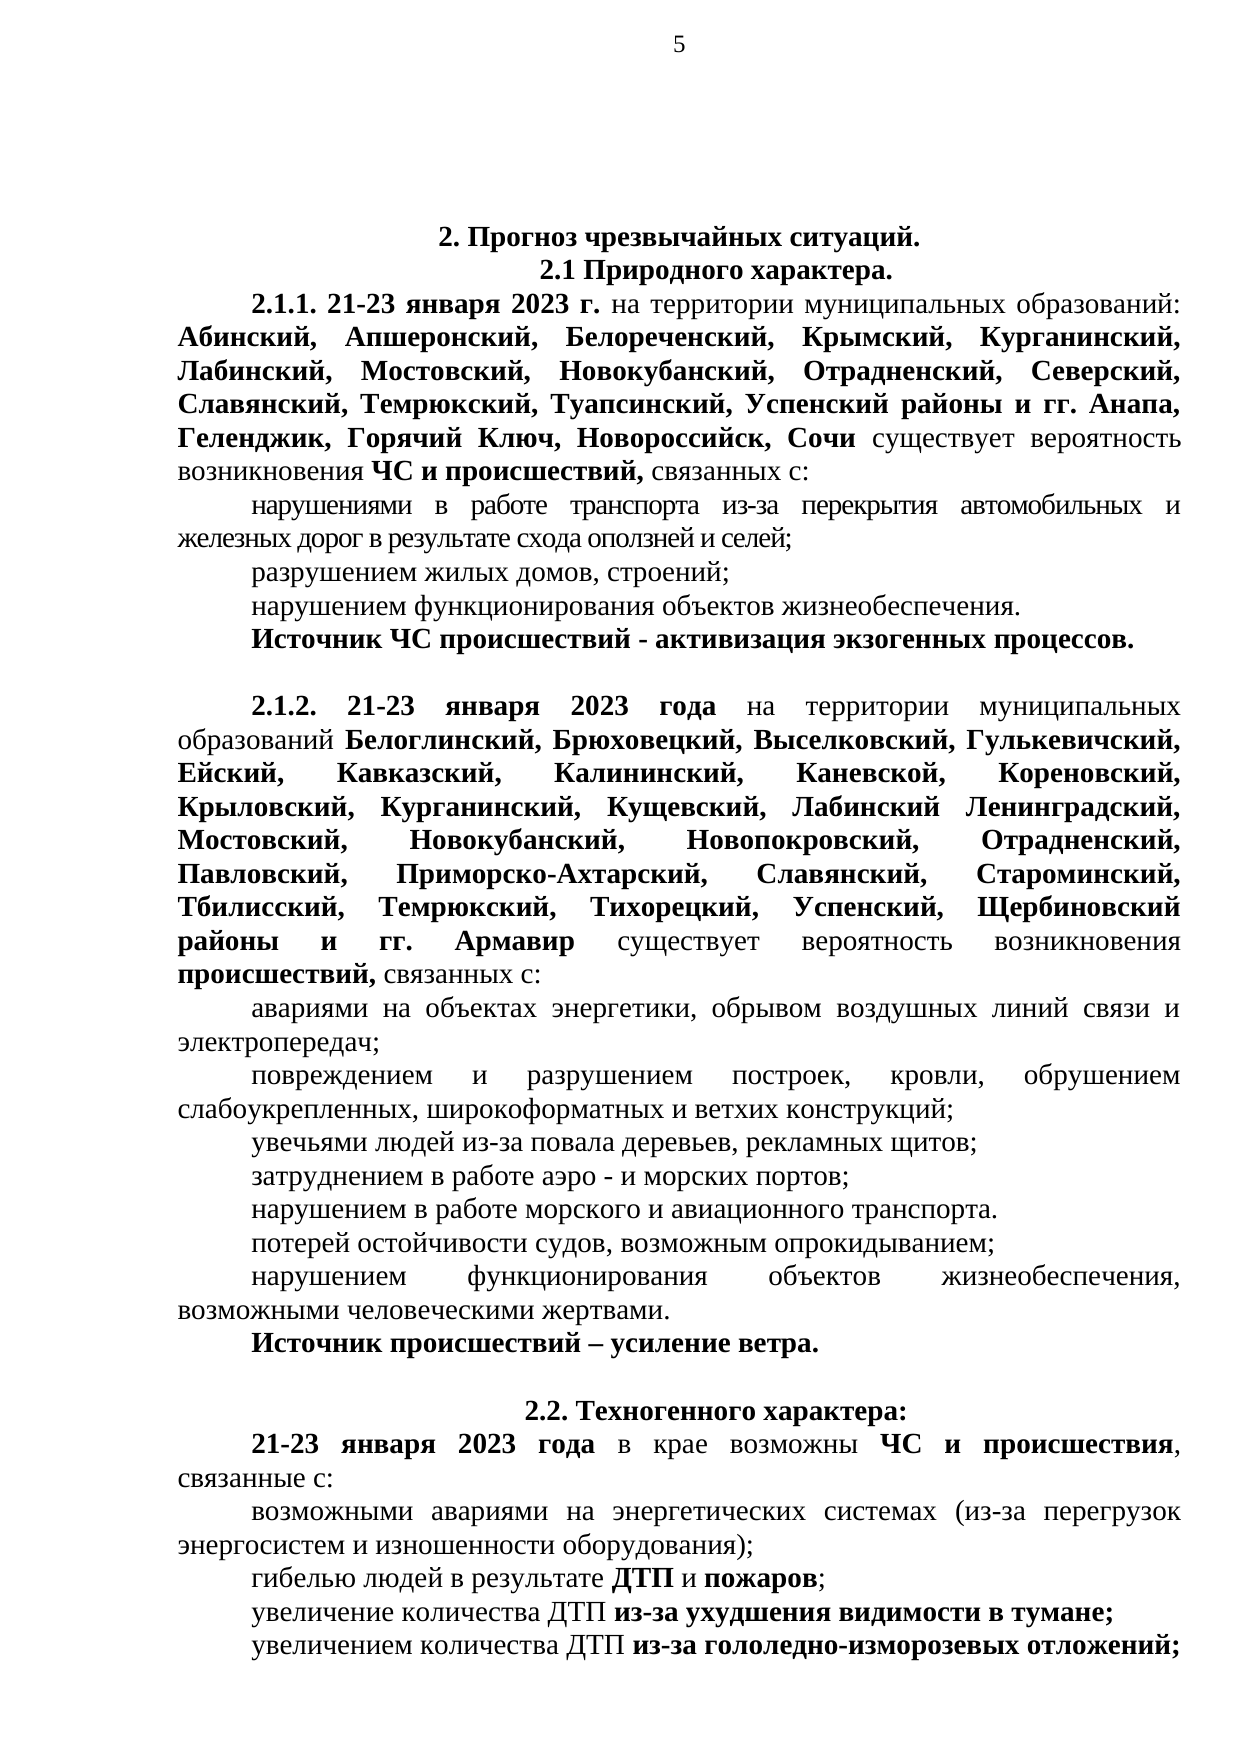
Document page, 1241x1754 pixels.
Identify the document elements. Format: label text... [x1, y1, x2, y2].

text увеличением количества ДТП из-за гололедно-изморозевых отложений; [177, 1627, 1181, 1661]
text потерей остойчивости судов, возможным опрокидыванием; [177, 1225, 1181, 1258]
text нарушениями в работе транспорта из-за перекрытия автомобильных и железных дорог в результате схода оползней и селей; [177, 487, 1181, 554]
text 2.1.1. 21-23 января 2023 г. на территории муниципальных образований: Абинский, Апшеронский, Белореченский, Крымский, Курганинский, Лабинский, Мостовский, Новокубанский, Отрадненский, Северский, Славянский, Темрюкский, Туапсинский, Успенский районы и гг. Анапа, Геленджик, Горячий Ключ, Новороссийск, Сочи существует вероятность возникновения ЧС и происшествий, связанных с: [177, 286, 1181, 487]
text 2. Прогноз чрезвычайных ситуаций. [177, 219, 1181, 252]
text Источник ЧС происшествий - активизация экзогенных процессов. [177, 621, 1181, 655]
text увеличение количества ДТП из-за ухудшения видимости в тумане; [177, 1594, 1181, 1627]
text нарушением в работе морского и авиационного транспорта. [177, 1191, 1181, 1225]
text нарушением функционирования объектов жизнеобеспечения, возможными человеческими жертвами. [177, 1258, 1181, 1326]
text затруднением в работе аэро - и морских портов; [177, 1158, 1181, 1191]
text гибелью людей в результате ДТП и пожаров; [177, 1560, 1181, 1594]
text возможными авариями на энергетических системах (из-за перегрузок энергосистем и изношенности оборудования); [177, 1493, 1181, 1560]
text 21-23 января 2023 года в крае возможны ЧС и происшествия, связанные с: [177, 1426, 1181, 1493]
text 2.2. Техногенного характера: [177, 1393, 1181, 1426]
text нарушением функционирования объектов жизнеобеспечения. [177, 588, 1181, 621]
text повреждением и разрушением построек, кровли, обрушением слабоукрепленных, широкоформатных и ветхих конструкций; [177, 1057, 1181, 1124]
text 2.1.2. 21-23 января 2023 года на территории муниципальных образований Белоглинский, Брюховецкий, Выселковский, Гулькевичский, Ейский, Кавказский, Калининский, Каневской, Кореновский, Крыловский, Курганинский, Кущевский, Лабинский Ленинградский, Мостовский, Новокубанский, Новопокровский, Отрадненский, Павловский, Приморско-Ахтарский, Славянский, Староминский, Тбилисский, Темрюкский, Тихорецкий, Успенский, Щербиновский районы и гг. Армавир существует вероятность возникновения происшествий, связанных с: [177, 688, 1181, 990]
text Источник происшествий – усиление ветра. [177, 1326, 1181, 1359]
text разрушением жилых домов, строений; [177, 554, 1181, 588]
text авариями на объектах энергетики, обрывом воздушных линий связи и электропередач; [177, 990, 1181, 1057]
text 2.1 Природного характера. [177, 252, 1181, 286]
text увечьями людей из-за повала деревьев, рекламных щитов; [177, 1124, 1181, 1158]
